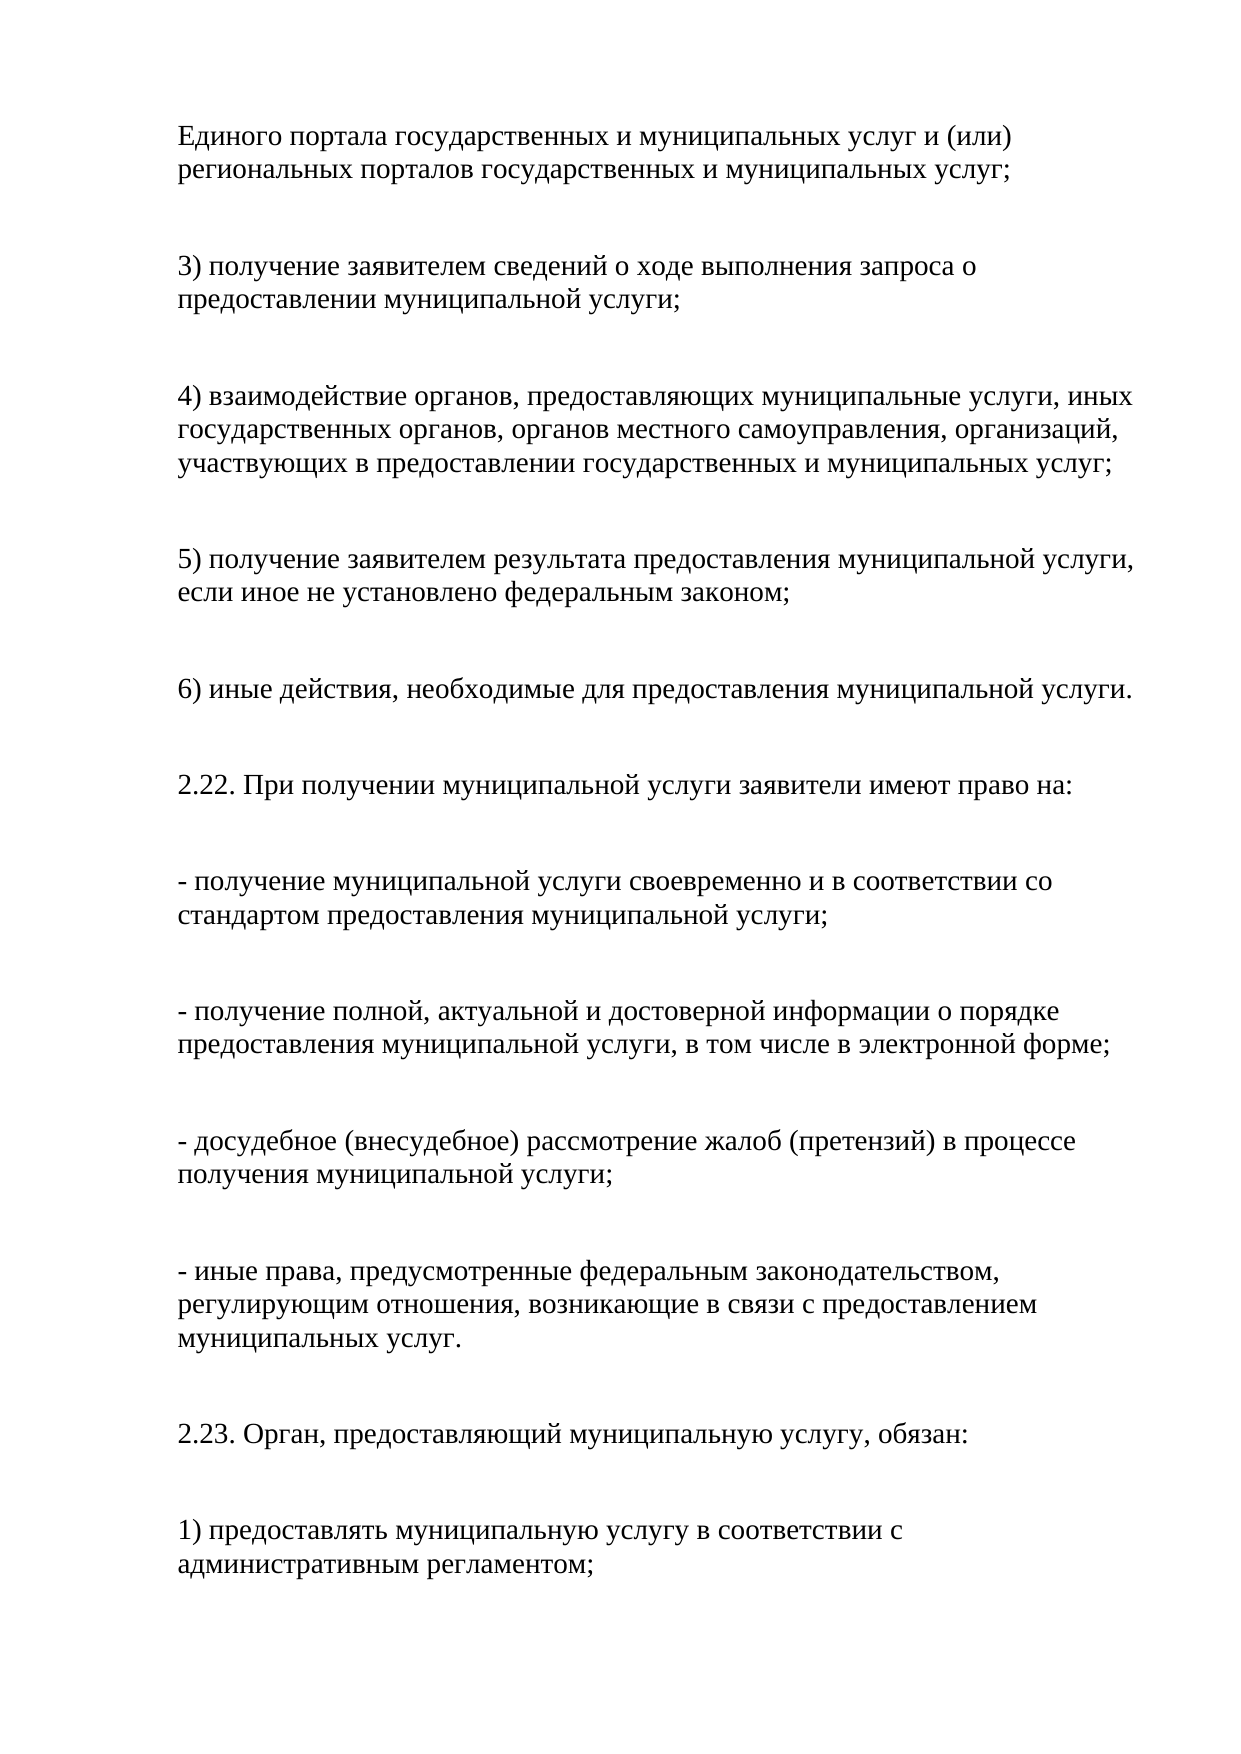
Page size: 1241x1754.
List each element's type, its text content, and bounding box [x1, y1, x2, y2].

text - получение муниципальной услуги своевременно и в соответствии со стандартом предоставления муниципальной услуги; [177, 830, 1152, 930]
text 4) взаимодействие органов, предоставляющих муниципальные услуги, иных государственных органов, органов местного самоуправления, организаций, участвующих в предоставлении государственных и муниципальных услуг; [177, 344, 1152, 478]
text 2.22. При получении муниципальной услуги заявители имеют право на: [177, 733, 1152, 801]
text - иные права, предусмотренные федеральным законодательством, регулирующим отношения, возникающие в связи с предоставлением муниципальных услуг. [177, 1219, 1152, 1353]
text 1) предоставлять муниципальную услугу в соответствии с административным регламентом; [177, 1479, 1152, 1579]
text 3) получение заявителем сведений о ходе выполнения запроса о предоставлении муниципальной услуги; [177, 214, 1152, 315]
text 2.23. Орган, предоставляющий муниципальную услугу, обязан: [177, 1382, 1152, 1449]
text - получение полной, актуальной и достоверной информации о порядке предоставления муниципальной услуги, в том числе в электронной форме; [177, 959, 1152, 1060]
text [177, 118, 1152, 185]
text 5) получение заявителем результата предоставления муниципальной услуги, если иное не установлено федеральным законом; [177, 507, 1152, 608]
text - досудебное (внесудебное) рассмотрение жалоб (претензий) в процессе получения муниципальной услуги; [177, 1089, 1152, 1190]
text 6) иные действия, необходимые для предоставления муниципальной услуги. [177, 637, 1152, 704]
